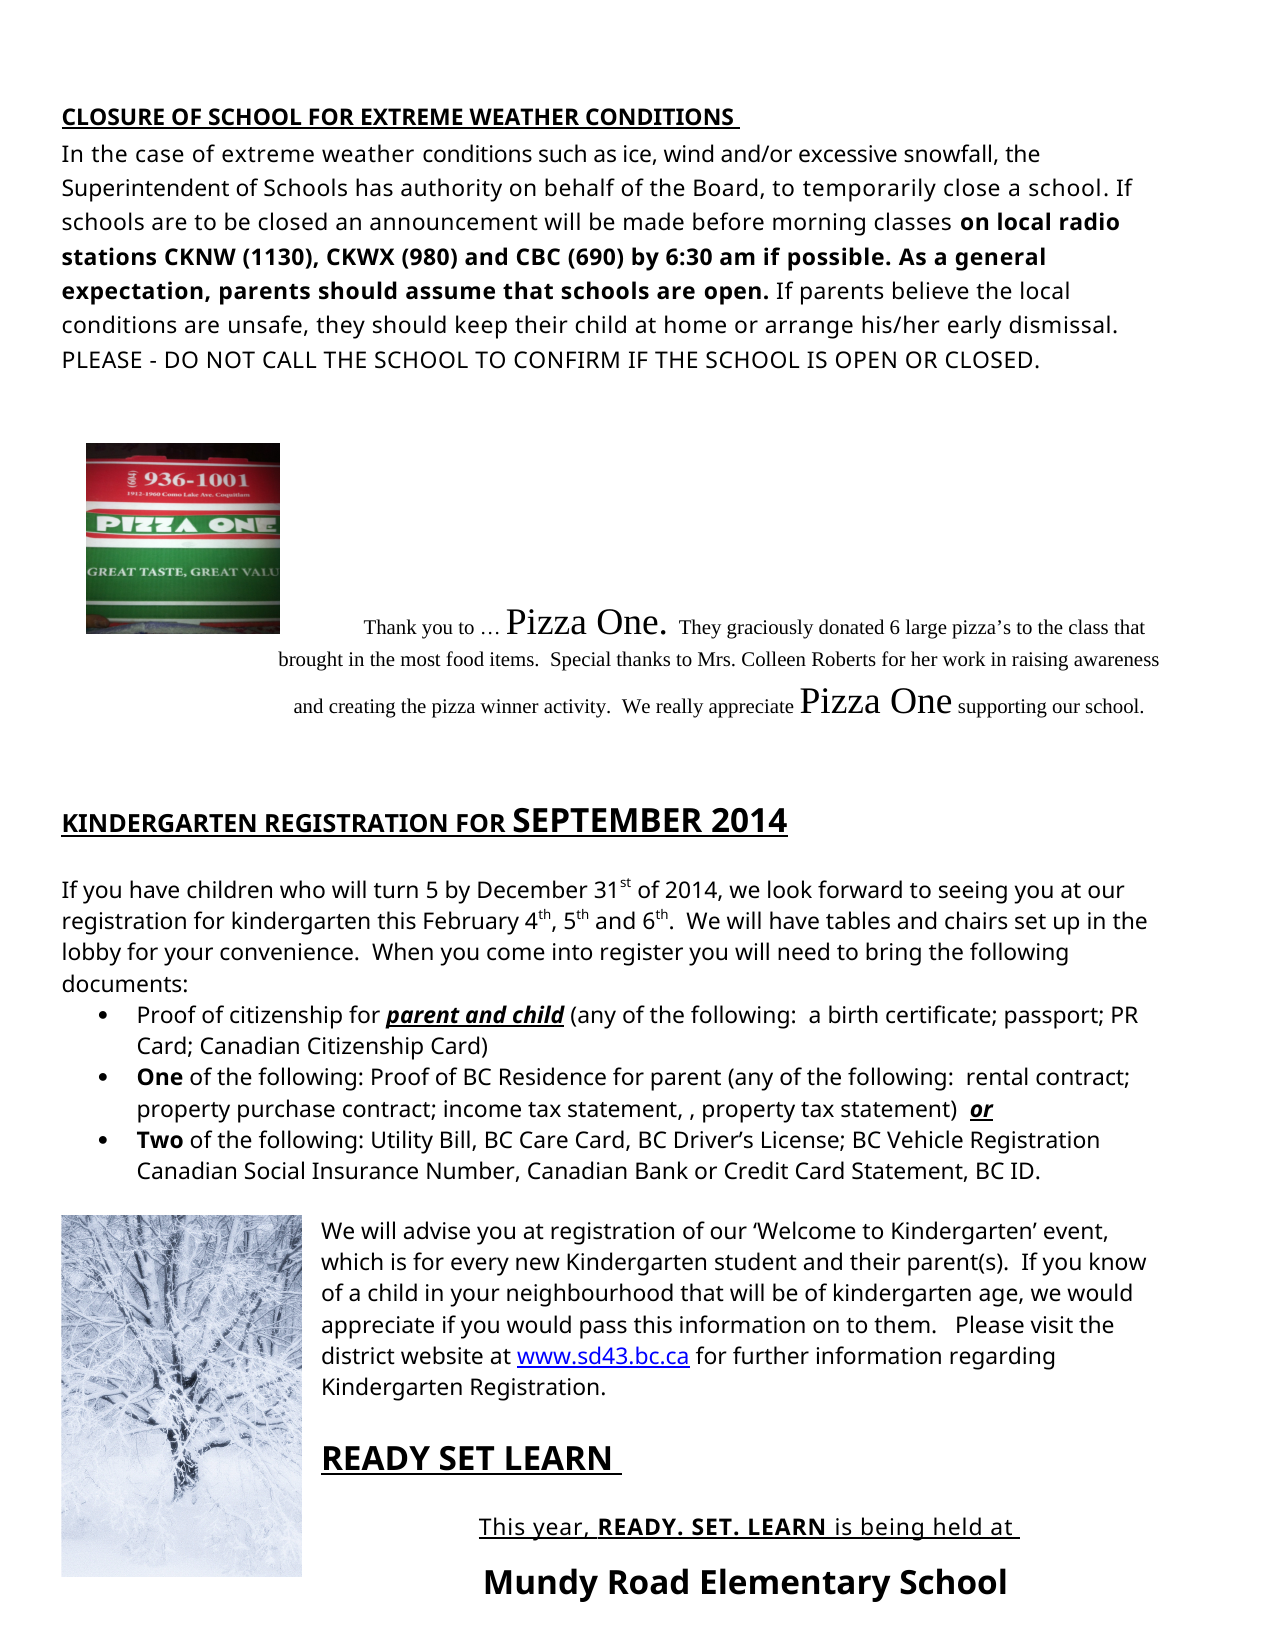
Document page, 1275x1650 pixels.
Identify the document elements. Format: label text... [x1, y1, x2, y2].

list One of the following: Proof of BC Residence for parent (any of the following: rental contract; property purchase contract; income tax statement, , property tax statement) or [99, 1061, 1170, 1124]
text If you have children who will turn 5 by December 31st of 2014, we look forward to seeing you at our registration for kindergarten this February 4th, 5th and 6th. We will have tables and chairs set up in the lobby for your convenience. When you come into register you will need to bring the following documents: [61, 874, 1170, 999]
text In the case of extreme weather conditions such as ice, wind and/or excessive snowfall, the Superintendent of Schools has authority on behalf of the Board, to temporarily close a school. If schools are to be closed an announcement will be made before morning classes on local radio stations CKNW (1130), CKWX (980) and CBC (690) by 6:30 am if possible. As a general expectation, parents should assume that schools are open. If parents believe the local conditions are unsafe, they should keep their child at home or arrange his/her early dismissal. PLEASE - DO NOT CALL THE SCHOOL TO CONFIRM IF THE SCHOOL IS OPEN OR CLOSED. [61, 137, 1170, 375]
list Two of the following: Utility Bill, BC Care Card, BC Driver’s License; BC Vehicle Registration Canadian Social Insurance Number, Canadian Bank or Credit Card Statement, BC ID. [99, 1124, 1170, 1186]
text Thank you to … Pizza One. They graciously donated 6 large pizza’s to the class that brought in the most food items. Special thanks to Mrs. Colleen Roberts for her work in raising awareness and creating the pizza winner activity. We really appreciate Pizza One supporting our school. [61, 443, 1170, 721]
text KINDERGARTEN REGISTRATION FOR SEPTEMBER 2014 [61, 797, 1170, 843]
text This year, READY. SET. LEARN is being held at [302, 1511, 1170, 1542]
picture [61, 1215, 302, 1577]
text We will advise you at registration of our ‘Welcome to Kindergarten’ event, which is for every new Kindergarten student and their parent(s). If you know of a child in your neighbourhood that will be of kindergarten age, we would appreciate if you would pass this information on to them. Please visit the district website at www.sd43.bc.ca for further information regarding Kindergarten Registration. [302, 1215, 1170, 1402]
text Mundy Road Elementary School [61, 1559, 1170, 1604]
picture [86, 443, 280, 634]
list Proof of citizenship for parent and child (any of the following: a birth certificate; passport; PR Card; Canadian Citizenship Card) [99, 999, 1170, 1061]
text READY SET LEARN [302, 1434, 1170, 1480]
text CLOSURE OF SCHOOL FOR EXTREME WEATHER CONDITIONS [61, 101, 1170, 132]
